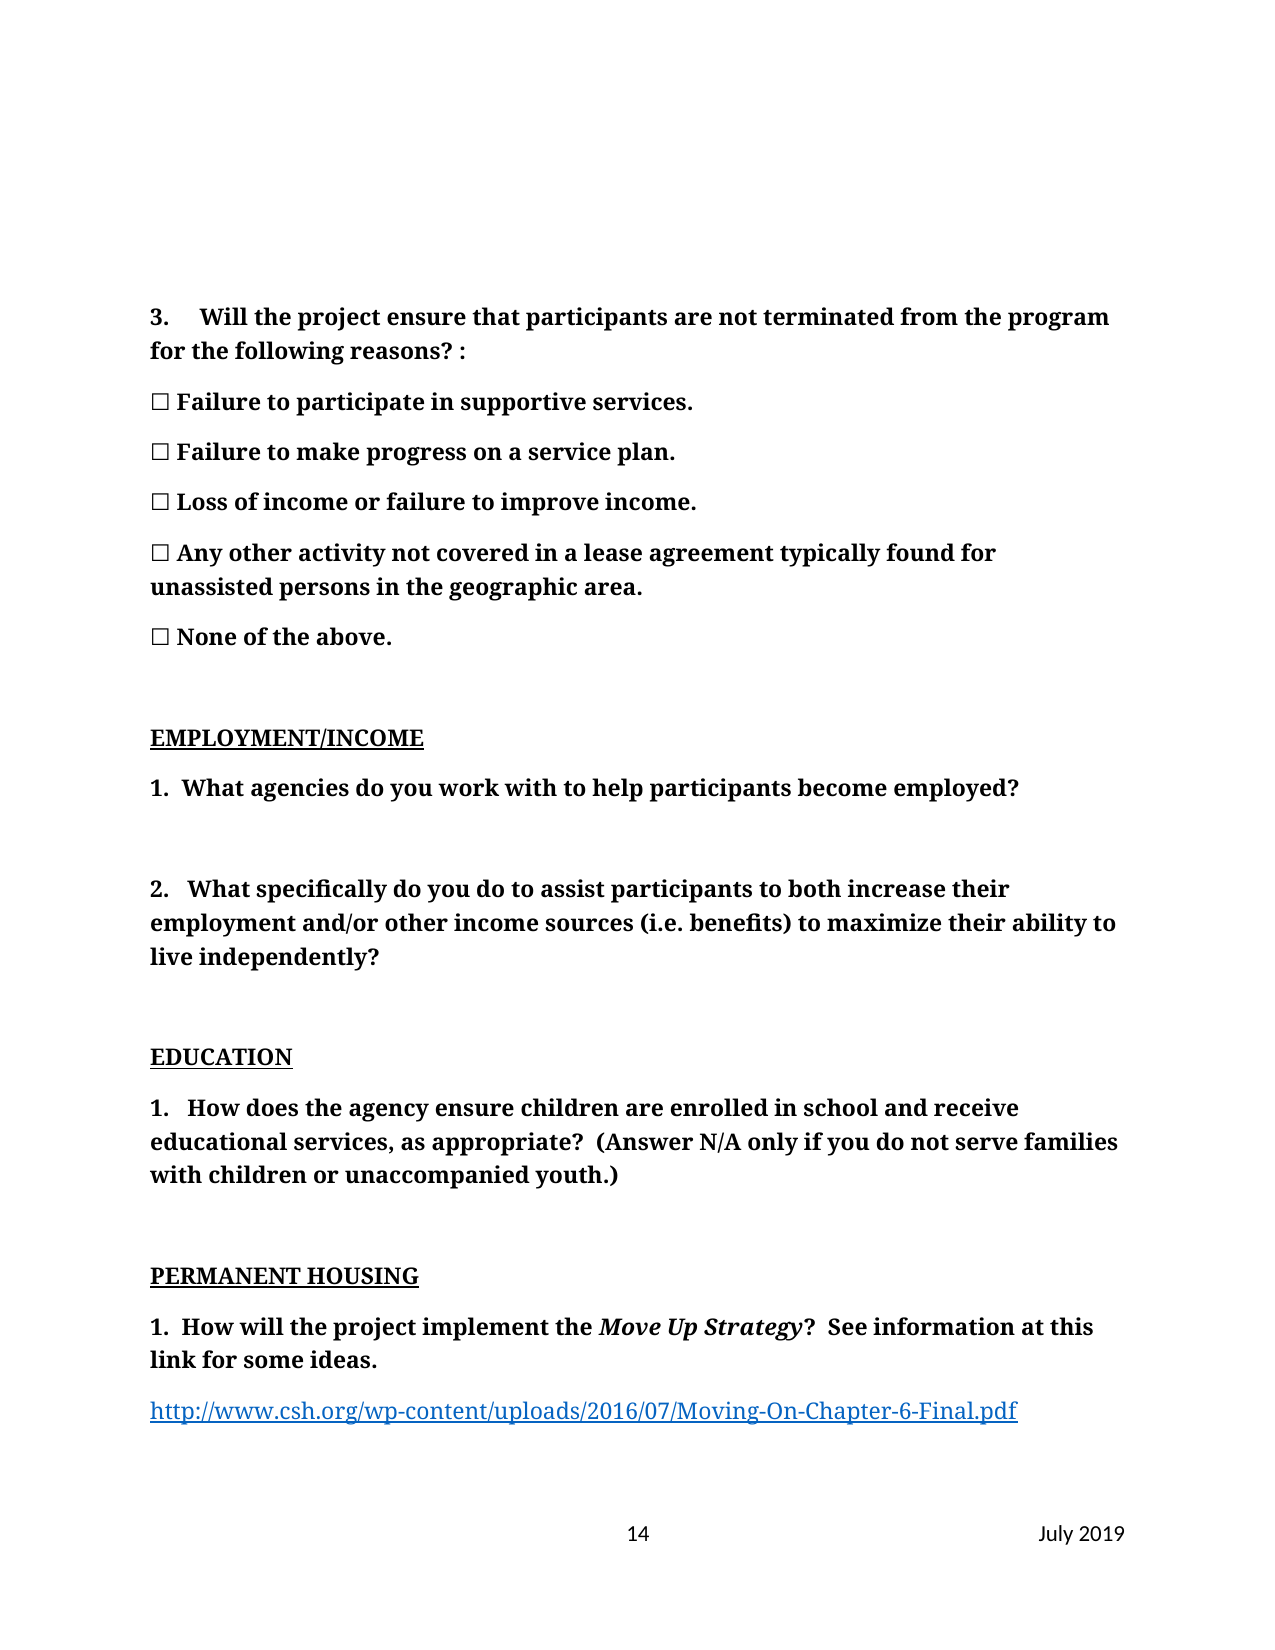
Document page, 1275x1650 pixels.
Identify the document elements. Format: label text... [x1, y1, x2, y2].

text Loss of income or failure to improve income. [150, 486, 1125, 517]
text None of the above. [150, 621, 1125, 652]
text Failure to participate in supportive services. [150, 385, 1125, 417]
text Permanent Housing [150, 1260, 1125, 1291]
text 1. How will the project implement the Move Up Strategy? See information at this link for some ideas. [150, 1310, 1125, 1375]
text 3. Will the project ensure that participants are not terminated from the program for the following reasons? : [150, 301, 1125, 366]
text 1. What agencies do you work with to help participants become employed? [150, 772, 1125, 803]
text 1. How does the agency ensure children are enrolled in school and receive educational services, as appropriate? (Answer N/A only if you do not serve families with children or unaccompanied youth.) [150, 1092, 1125, 1190]
text Employment/Income [150, 722, 1125, 753]
text Education [150, 1041, 1125, 1072]
text http://www.csh.org/wp-content/uploads/2016/07/Moving-On-Chapter-6-Final.pdf [150, 1394, 1125, 1426]
text Any other activity not covered in a lease agreement typically found for unassisted persons in the geographic area. [150, 537, 1125, 602]
text Failure to make progress on a service plan. [150, 436, 1125, 467]
text 2. What specifically do you do to assist participants to both increase their employment and/or other income sources (i.e. benefits) to maximize their ability to live independently? [150, 873, 1125, 972]
